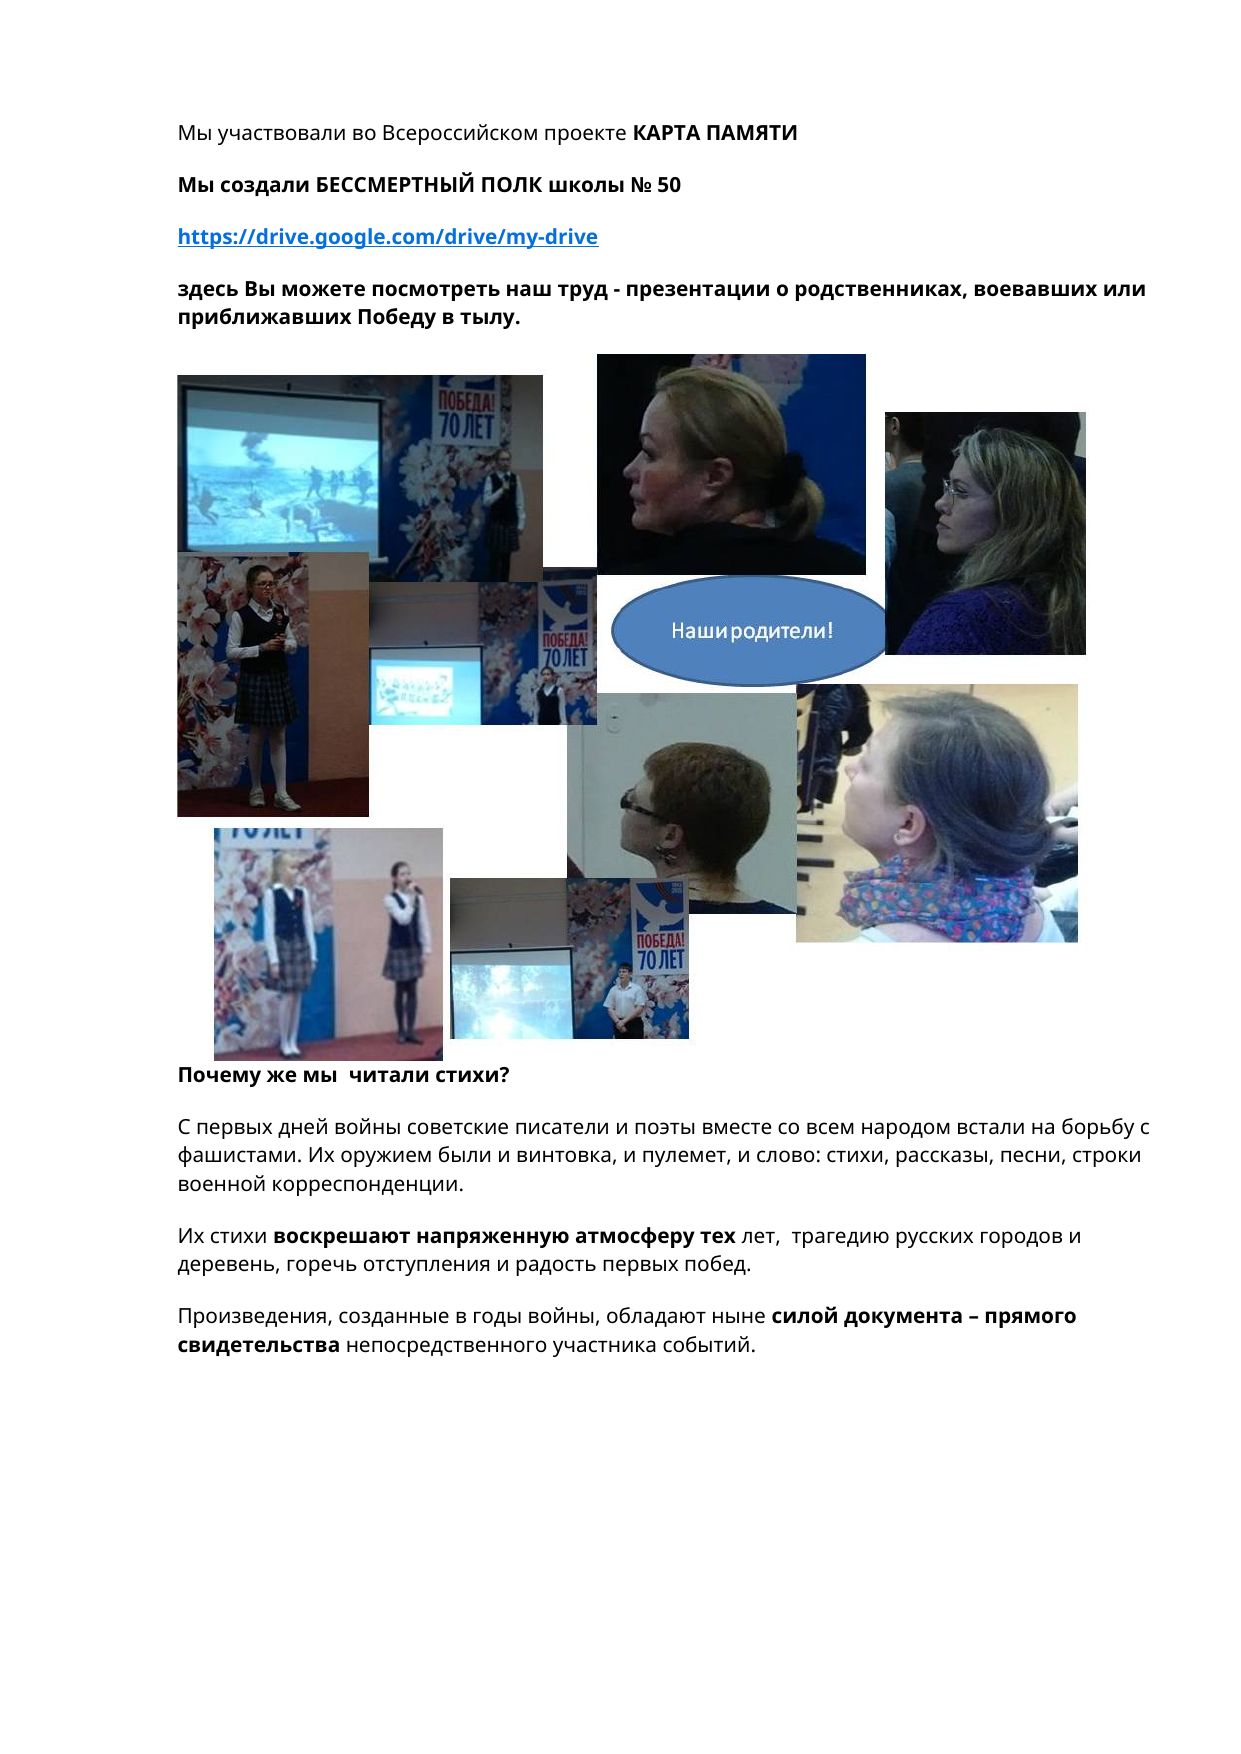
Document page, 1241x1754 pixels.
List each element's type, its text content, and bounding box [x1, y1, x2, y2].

text здесь Вы можете посмотреть наш труд - презентации о родственниках, воевавших или приближавших Победу в тылу. [177, 274, 1152, 331]
text Их стихи воскрешают напряженную атмосферу тех лет, трагедию русских городов и деревень, горечь отступления и радость первых побед. [177, 1221, 1152, 1278]
text Мы создали БЕССМЕРТНЫЙ ПОЛК школы № 50 [177, 170, 1152, 198]
text С первых дней войны советские писатели и поэты вместе со всем народом встали на борьбу с фашистами. Их оружием были и винтовка, и пулемет, и слово: стихи, рассказы, песни, строки военной корреспонденции. [177, 1112, 1152, 1197]
picture [177, 354, 1120, 1061]
text Произведения, созданные в годы войны, обладают ныне силой документа – прямого свидетельства непосредственного участника событий. [177, 1301, 1152, 1358]
text Мы участвовали во Всероссийском проекте КАРТА ПАМЯТИ [177, 118, 1152, 147]
text https://drive.google.com/drive/my-drive [177, 222, 1152, 250]
